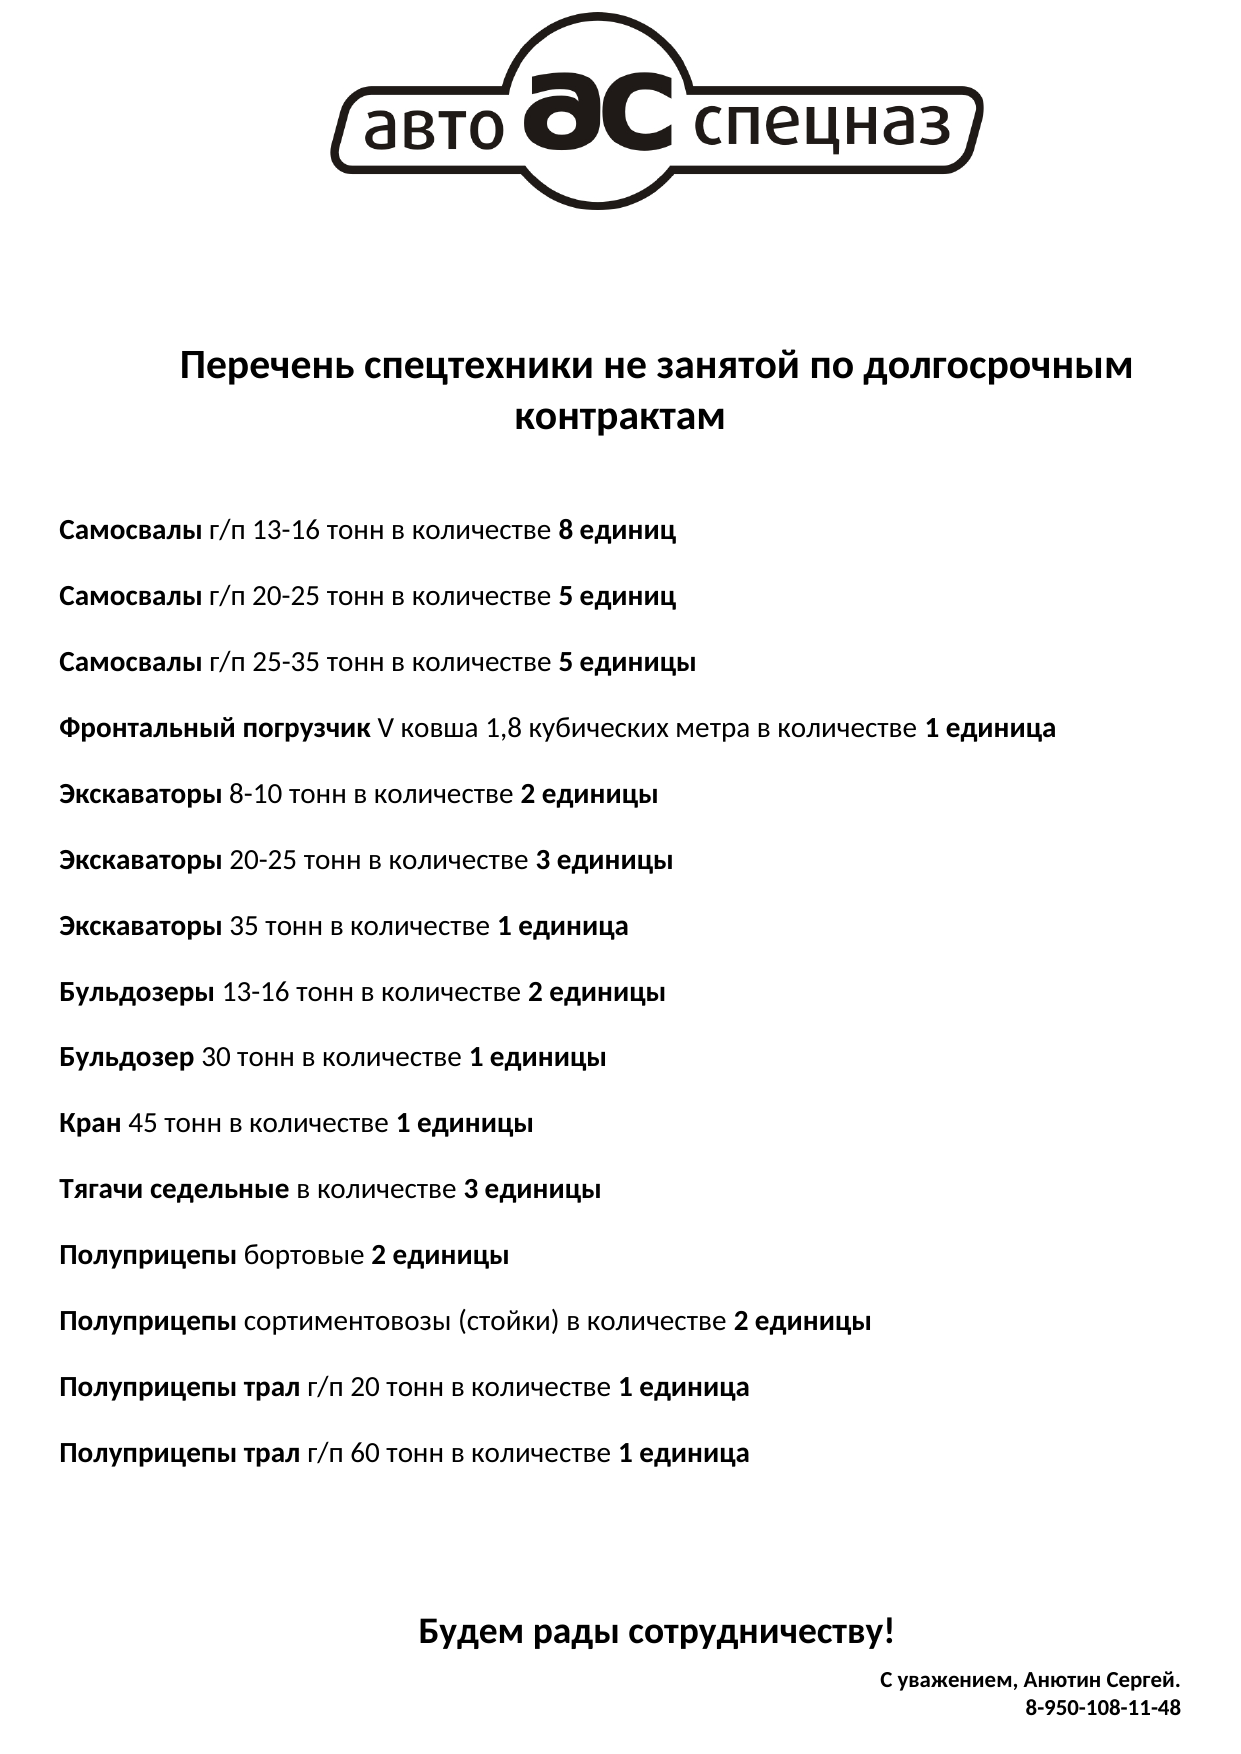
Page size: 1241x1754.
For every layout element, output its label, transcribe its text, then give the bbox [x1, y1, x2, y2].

text Экскаваторы 8-10 тонн в количестве 2 единицы [59, 775, 1181, 810]
text Самосвалы г/п 13-16 тонн в количестве 8 единиц [59, 511, 1181, 547]
text Бульдозер 30 тонн в количестве 1 единицы [59, 1038, 1181, 1074]
text Самосвалы г/п 20-25 тонн в количестве 5 единиц [59, 577, 1181, 613]
text Экскаваторы 35 тонн в количестве 1 единица [59, 907, 1181, 942]
text Полуприцепы трал г/п 60 тонн в количестве 1 единица [59, 1434, 1181, 1470]
text 8-950-108-11-48 [59, 1693, 1181, 1721]
text Полуприцепы трал г/п 20 тонн в количестве 1 единица [59, 1368, 1181, 1404]
text Тягачи седельные в количестве 3 единицы [59, 1170, 1181, 1206]
text Полуприцепы бортовые 2 единицы [59, 1236, 1181, 1272]
text С уважением, Анютин Сергей. [59, 1665, 1181, 1693]
text Самосвалы г/п 25-35 тонн в количестве 5 единицы [59, 643, 1181, 678]
text Перечень спецтехники не занятой по долгосрочным контрактам [59, 338, 1181, 440]
text Экскаваторы 20-25 тонн в количестве 3 единицы [59, 841, 1181, 876]
picture [330, 12, 984, 210]
text Фронтальный погрузчик V ковша 1,8 кубических метра в количестве 1 единица [59, 709, 1181, 744]
text Будем рады сотрудничеству! [59, 1607, 1181, 1652]
text Кран 45 тонн в количестве 1 единицы [59, 1104, 1181, 1140]
text Полуприцепы сортиментовозы (стойки) в количестве 2 единицы [59, 1302, 1181, 1338]
text Бульдозеры 13-16 тонн в количестве 2 единицы [59, 973, 1181, 1008]
